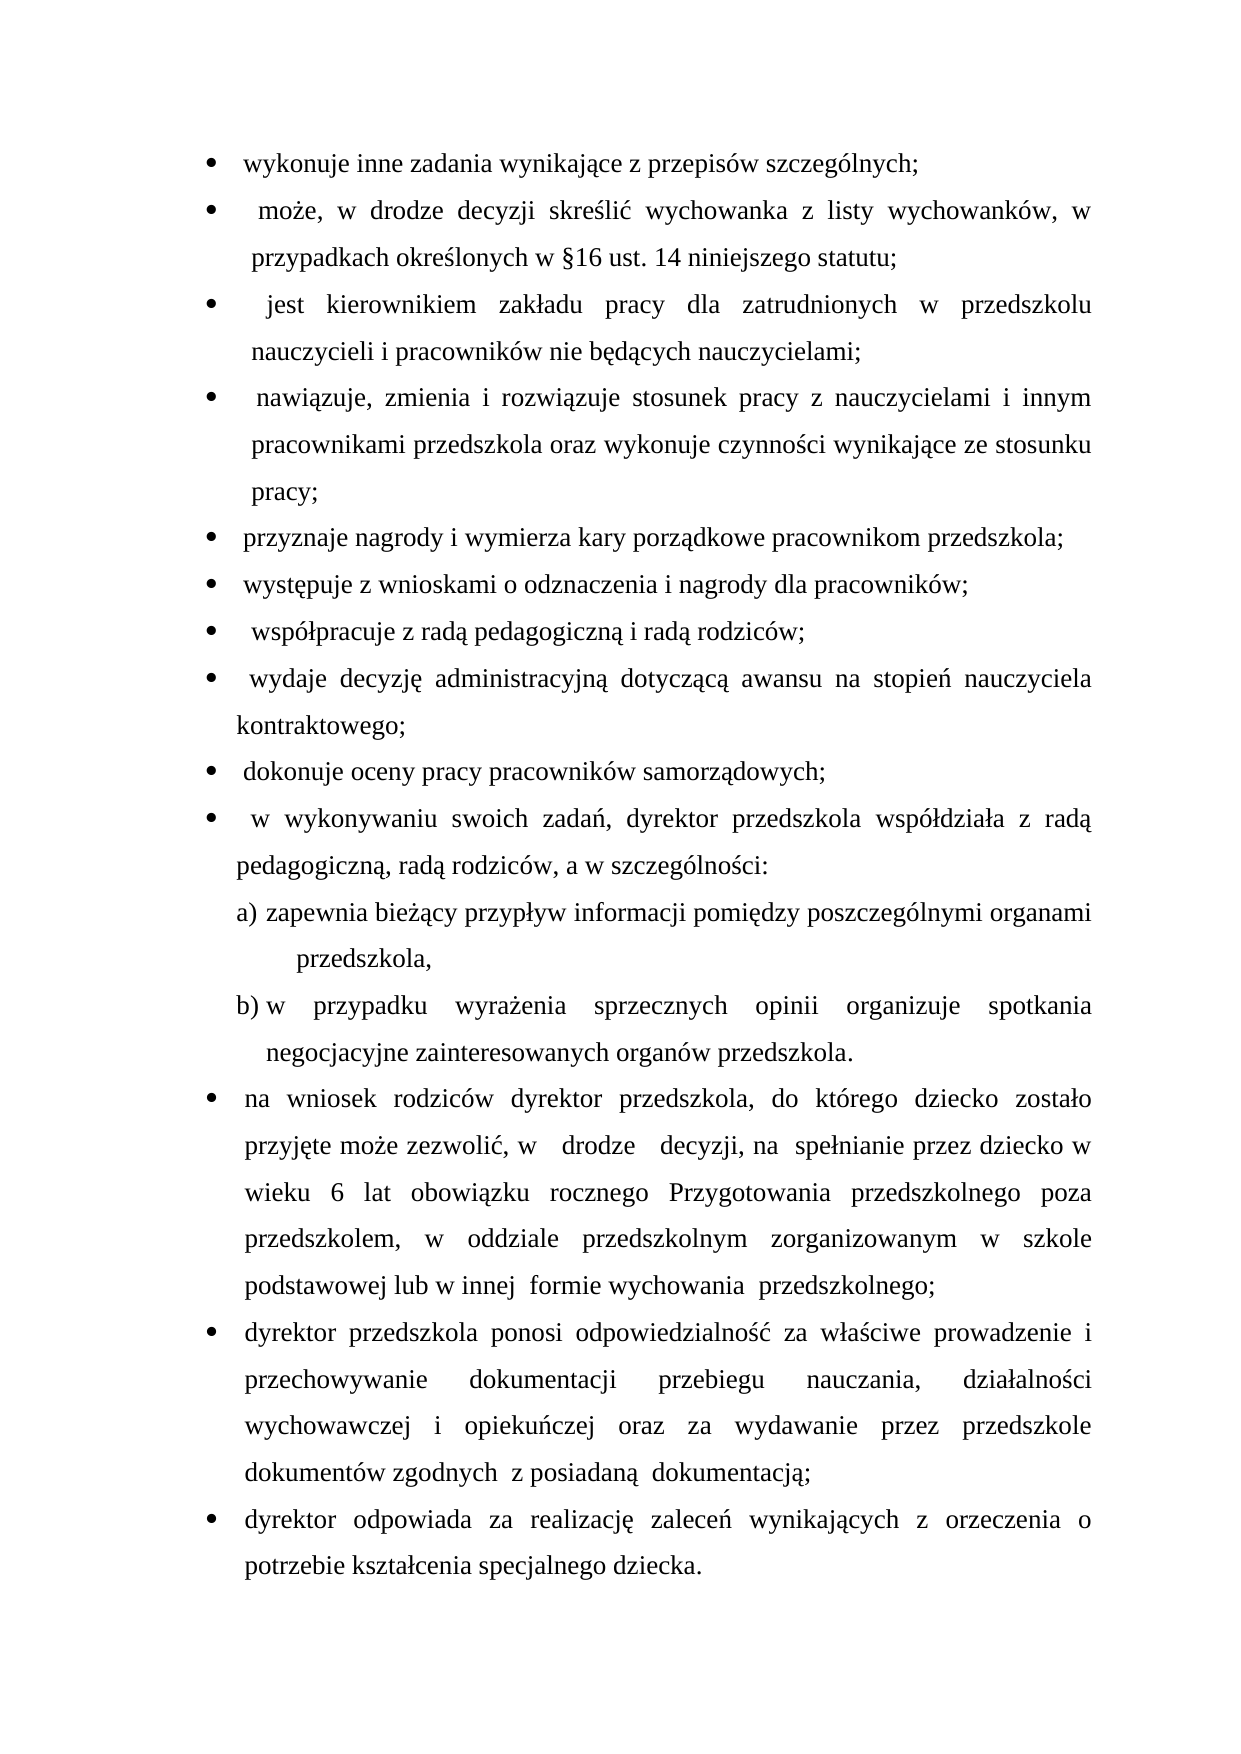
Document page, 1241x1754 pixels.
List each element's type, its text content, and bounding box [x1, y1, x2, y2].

list dyrektor przedszkola ponosi odpowiedzialność za właściwe prowadzenie i przechowywanie dokumentacji przebiegu nauczania, działalności wychowawczej i opiekuńczej oraz za wydawanie przez przedszkole dokumentów zgodnych z posiadaną dokumentacją; [207, 1316, 1093, 1487]
list w wykonywaniu swoich zadań, dyrektor przedszkola współdziała z radą pedagogiczną, radą rodziców, a w szczególności: [207, 802, 1093, 880]
list na wniosek rodziców dyrektor przedszkola, do którego dziecko zostało przyjęte może zezwolić, w drodze decyzji, na spełnianie przez dziecko w wieku 6 lat obowiązku rocznego Przygotowania przedszkolnego poza przedszkolem, w oddziale przedszkolnym zorganizowanym w szkole podstawowej lub w innej formie wychowania przedszkolnego; [207, 1082, 1093, 1300]
list dokonuje oceny pracy pracowników samorządowych; [207, 756, 1093, 787]
list może, w drodze decyzji skreślić wychowanka z listy wychowanków, w przypadkach określonych w §16 ust. 14 niniejszego statutu; [207, 194, 1093, 272]
list współpracuje z radą pedagogiczną i radą rodziców; [207, 615, 1093, 646]
list jest kierownikiem zakładu pracy dla zatrudnionych w przedszkolu nauczycieli i pracowników nie będących nauczycielami; [207, 288, 1093, 366]
list przyznaje nagrody i wymierza kary porządkowe pracownikom przedszkola; [207, 521, 1093, 553]
list wydaje decyzję administracyjną dotyczącą awansu na stopień nauczyciela kontraktowego; [207, 662, 1093, 740]
list występuje z wnioskami o odznaczenia i nagrody dla pracowników; [207, 568, 1093, 599]
list w przypadku wyrażenia sprzecznych opinii organizuje spotkania negocjacyjne zainteresowanych organów przedszkola. [236, 989, 1093, 1067]
list wykonuje inne zadania wynikające z przepisów szczególnych; [207, 148, 1093, 179]
list zapewnia bieżący przypływ informacji pomiędzy poszczególnymi organami przedszkola, [236, 896, 1093, 974]
list dyrektor odpowiada za realizację zaleceń wynikających z orzeczenia o potrzebie kształcenia specjalnego dziecka. [207, 1503, 1093, 1581]
list nawiązuje, zmienia i rozwiązuje stosunek pracy z nauczycielami i innym pracownikami przedszkola oraz wykonuje czynności wynikające ze stosunku pracy; [207, 381, 1093, 506]
